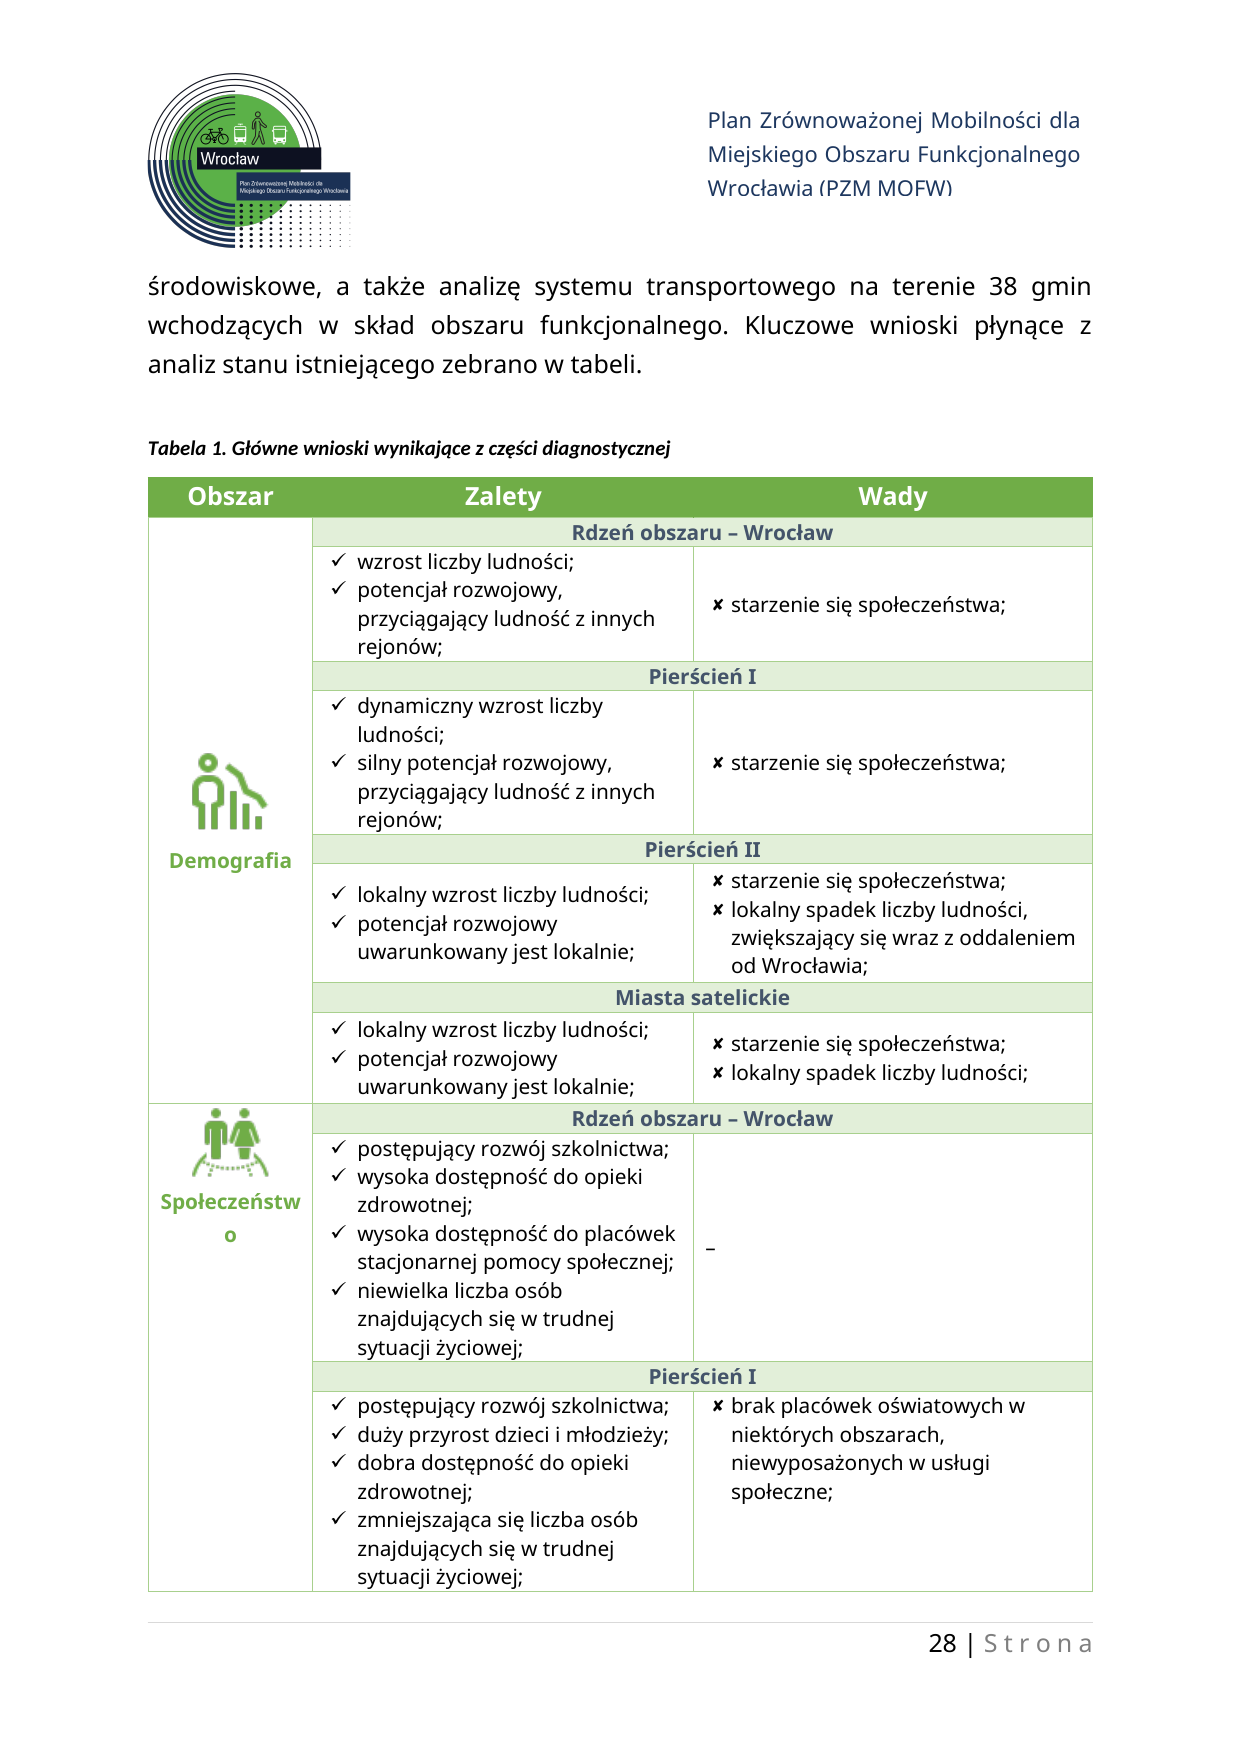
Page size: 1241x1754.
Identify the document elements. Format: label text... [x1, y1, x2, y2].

table_cell Rdzeń obszaru – Wrocław [313, 518, 1092, 546]
table_cell lokalny wzrost liczby ludności; potencjał rozwojowy uwarunkowany jest lokalnie; [313, 1013, 693, 1103]
table_cell starzenie się społeczeństwa; lokalny spadek liczby ludności, zwiększający się wraz z oddaleniem od Wrocławia; [694, 864, 1092, 982]
table_cell wzrost liczby ludności; potencjał rozwojowy, przyciągający ludność z innych rejonów; [313, 547, 693, 661]
picture [191, 1104, 270, 1183]
table_cell Demografia [149, 518, 312, 1103]
table_cell postępujący rozwój szkolnictwa; duży przyrost dzieci i młodzieży; dobra dostępność do opieki zdrowotnej; zmniejszająca się liczba osób znajdujących się w trudnej sytuacji życiowej; [313, 1392, 693, 1591]
table_cell lokalny wzrost liczby ludności; potencjał rozwojowy uwarunkowany jest lokalnie; [313, 864, 693, 982]
table_cell Rdzeń obszaru – Wrocław [313, 1104, 1092, 1133]
table_header Zalety [313, 478, 693, 517]
table_cell Pierścień I [313, 1362, 1092, 1391]
picture [180, 741, 281, 842]
table_cell Pierścień I [313, 662, 1092, 690]
table_cell starzenie się społeczeństwa; lokalny spadek liczby ludności; [694, 1013, 1092, 1103]
table_cell Miasta satelickie [313, 983, 1092, 1012]
table_cell starzenie się społeczeństwa; [694, 547, 1092, 661]
text Tabela 1. Główne wnioski wynikające z części diagnostycznej [148, 436, 1093, 461]
table_cell dynamiczny wzrost liczby ludności; silny potencjał rozwojowy, przyciągający ludność z innych rejonów; [313, 691, 693, 834]
picture [147, 73, 351, 248]
table_cell starzenie się społeczeństwa; [694, 691, 1092, 834]
table_cell brak placówek oświatowych w niektórych obszarach, niewyposażonych w usługi społeczne; [694, 1392, 1092, 1591]
table_cell postępujący rozwój szkolnictwa; wysoka dostępność do opieki zdrowotnej; wysoka dostępność do placówek stacjonarnej pomocy społecznej; niewielka liczba osób znajdujących się w trudnej sytuacji życiowej; [313, 1134, 693, 1361]
table_cell – [694, 1134, 1092, 1361]
table_header Obszar [149, 478, 312, 517]
table_cell Społeczeństwo [149, 1104, 312, 1591]
table_cell Pierścień II [313, 835, 1092, 863]
table_header Wady [694, 478, 1092, 517]
